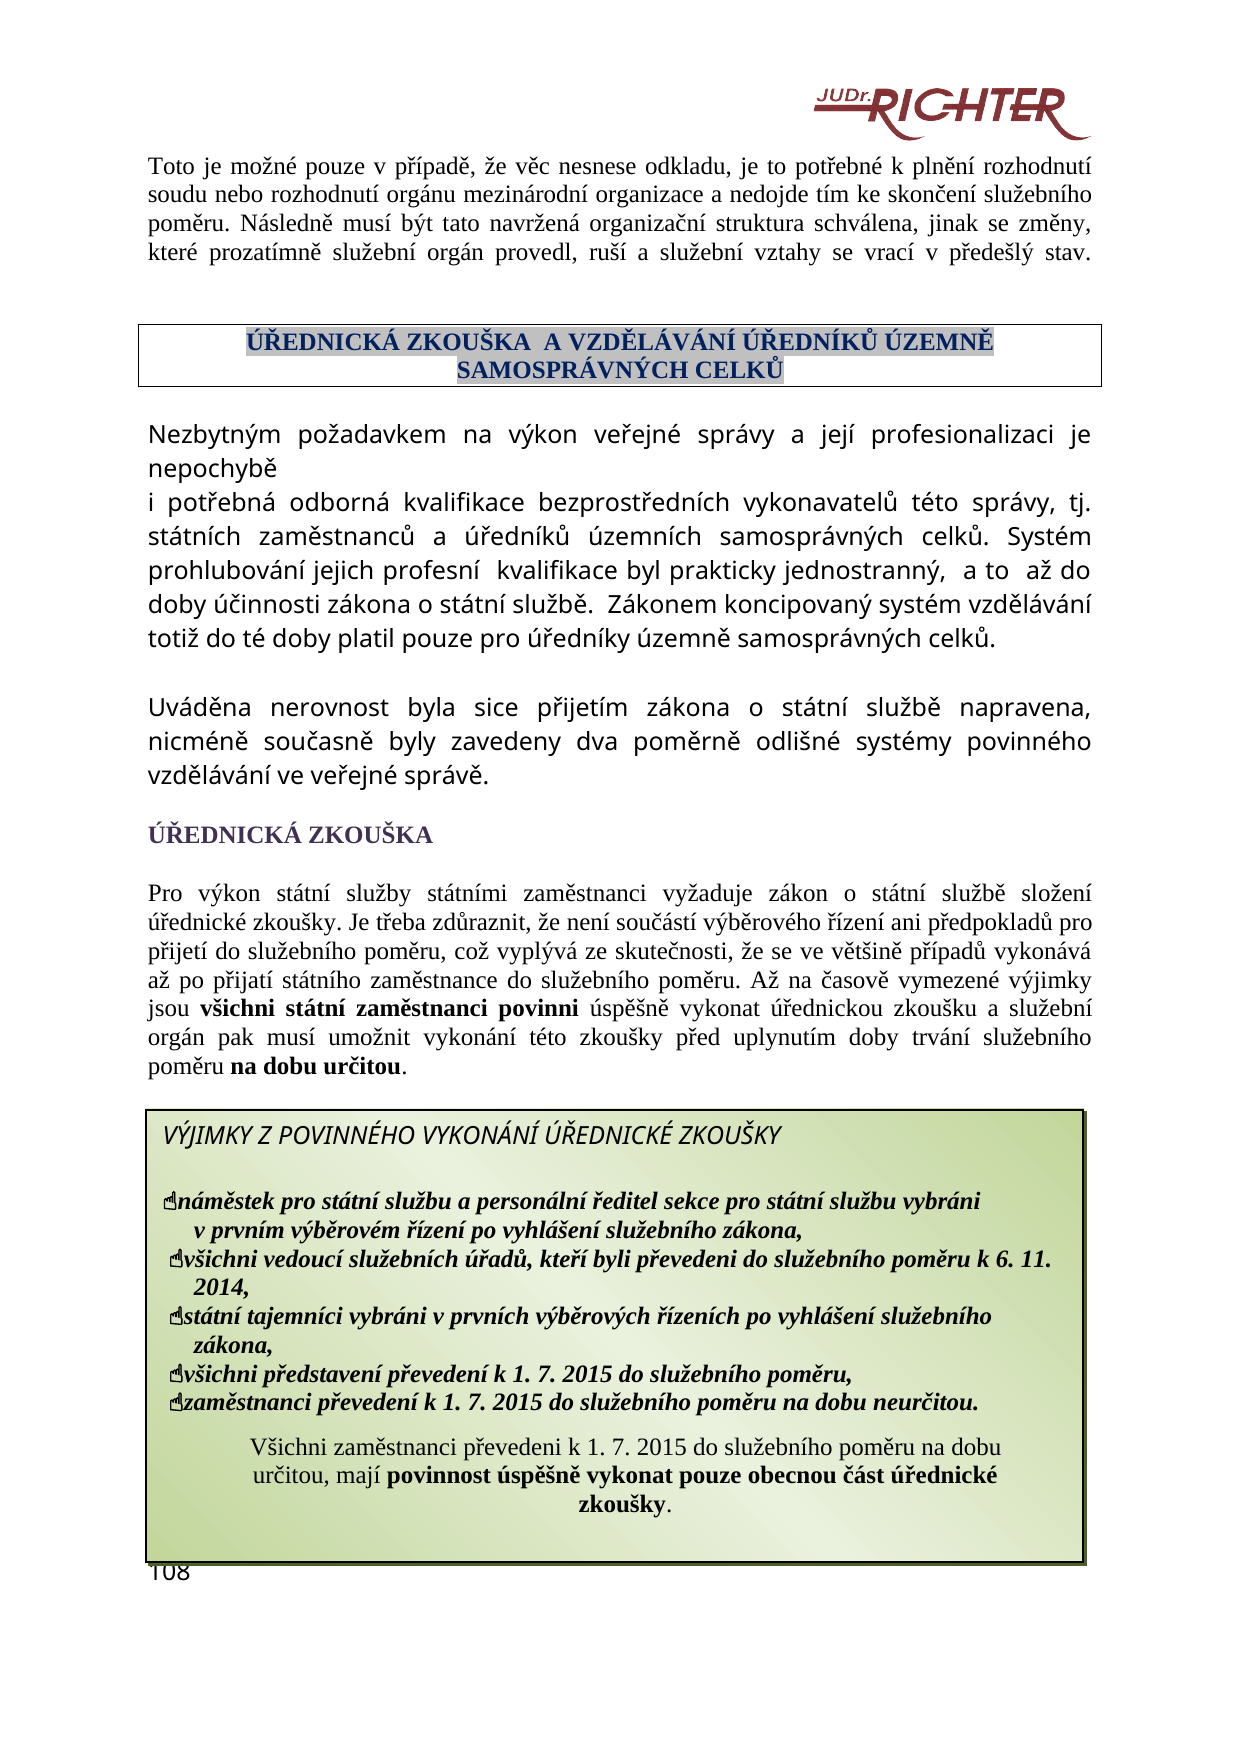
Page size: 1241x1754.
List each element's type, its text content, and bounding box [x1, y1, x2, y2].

text Pro výkon státní služby státními zaměstnanci vyžaduje zákon o státní službě složení úřednické zkoušky. Je třeba zdůraznit, že není součástí výběrového řízení ani předpokladů pro přijetí do služebního poměru, což vyplývá ze skutečnosti, že se ve většině případů vykonává až po přijatí státního zaměstnance do služebního poměru. Až na časově vymezené výjimky jsou všichni státní zaměstnanci povinni úspěšně vykonat úřednickou zkoušku a služební orgán pak musí umožnit vykonání této zkoušky před uplynutím doby trvání služebního poměru na dobu určitou. [148, 878, 1093, 1080]
text ÚŘEDNICKÁ ZKOUŠKA [148, 821, 1093, 849]
text Nezbytným požadavkem na výkon veřejné správy a její profesionalizaci je nepochybě i potřebná odborná kvalifikace bezprostředních vykonavatelů této správy, tj. státních zaměstnanců a úředníků územních samosprávných celků. Systém prohlubování jejich profesní kvalifikace byl prakticky jednostranný, a to až do doby účinnosti zákona o státní službě. Zákonem koncipovaný systém vzdělávání totiž do té doby platil pouze pro úředníky územně samosprávných celků. [148, 417, 1093, 655]
subtitle ÚŘEDNICKÁ ZKOUŠKA A VZDĚLÁVÁNÍ ÚŘEDNÍKŮ ÚZEMNĚ SAMOSPRÁVNÝCH CELKŮ [139, 325, 1101, 386]
picture [813, 84, 1093, 141]
text Uváděna nerovnost byla sice přijetím zákona o státní službě napravena, nicméně současně byly zavedeny dva poměrně odlišné systémy povinného vzdělávání ve veřejné správě. [148, 689, 1093, 791]
